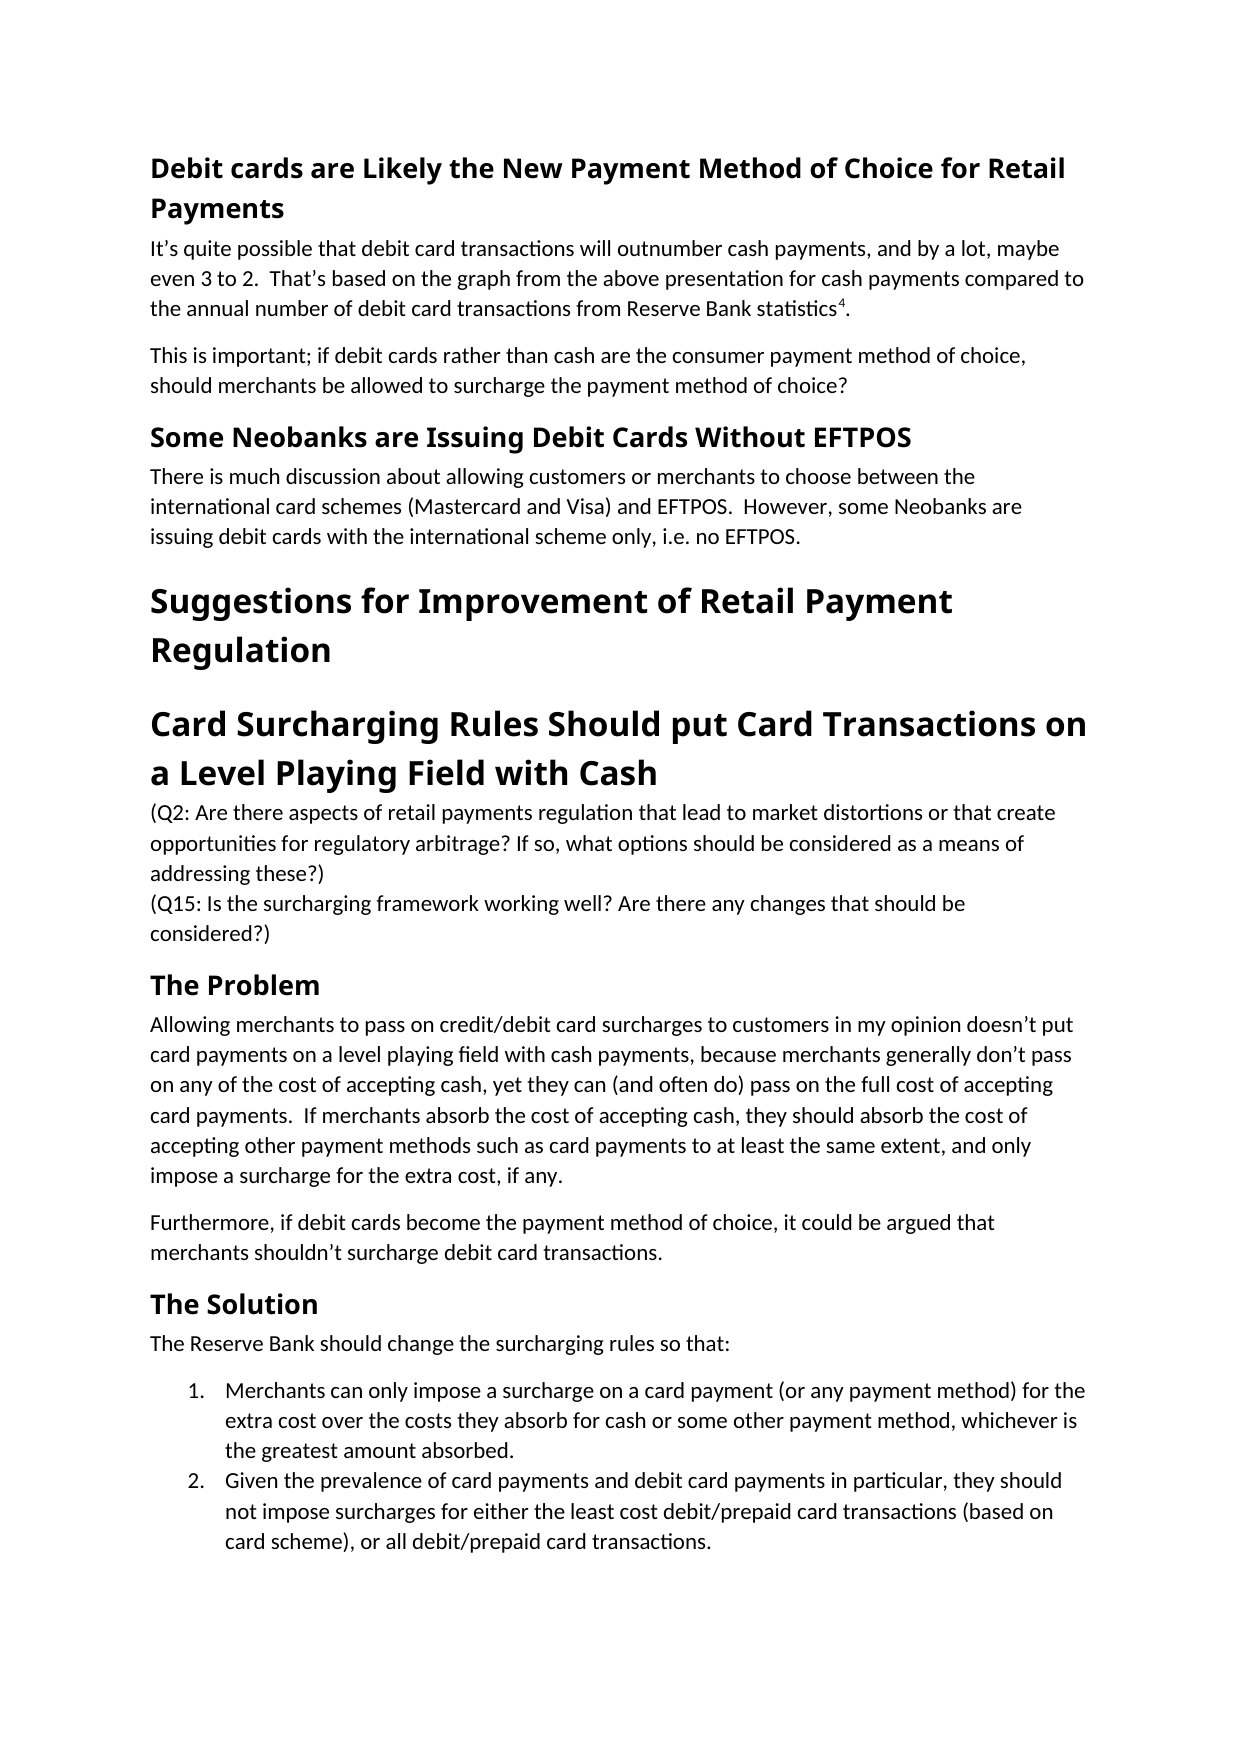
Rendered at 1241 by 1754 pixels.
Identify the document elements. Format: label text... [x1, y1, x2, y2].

subtitle Suggestions for Improvement of Retail Payment Regulation [150, 578, 1090, 672]
subtitle The Solution [150, 1285, 1090, 1322]
text This is important; if debit cards rather than cash are the consumer payment method of choice, should merchants be allowed to surcharge the payment method of choice? [150, 341, 1090, 399]
subtitle Some Neobanks are Issuing Debit Cards Without EFTPOS [150, 418, 1090, 455]
text Allowing merchants to pass on credit/debit card surcharges to customers in my opinion doesn’t put card payments on a level playing field with cash payments, because merchants generally don’t pass on any of the cost of accepting cash, yet they can (and often do) pass on the full cost of accepting card payments. If merchants absorb the cost of accepting cash, they should absorb the cost of accepting other payment methods such as card payments to at least the same extent, and only impose a surcharge for the extra cost, if any. [150, 1010, 1090, 1189]
list Merchants can only impose a surcharge on a card payment (or any payment method) for the extra cost over the costs they absorb for cash or some other payment method, whichever is the greatest amount absorbed. [187, 1376, 1090, 1464]
text The Reserve Bank should change the surcharging rules so that: [150, 1329, 1090, 1357]
subtitle Debit cards are Likely the New Payment Method of Choice for Retail Payments [150, 150, 1090, 227]
text There is much discussion about allowing customers or merchants to choose between the international card schemes (Mastercard and Visa) and EFTPOS. However, some Neobanks are issuing debit cards with the international scheme only, i.e. no EFTPOS. [150, 462, 1090, 551]
subtitle The Problem [150, 966, 1090, 1003]
subtitle Card Surcharging Rules Should put Card Transactions on a Level Playing Field with Cash [150, 701, 1090, 795]
text Furthermore, if debit cards become the payment method of choice, it could be argued that merchants shouldn’t surcharge debit card transactions. [150, 1208, 1090, 1266]
text It’s quite possible that debit card transactions will outnumber cash payments, and by a lot, maybe even 3 to 2. That’s based on the graph from the above presentation for cash payments compared to the annual number of debit card transactions from Reserve Bank statistics. [150, 234, 1090, 322]
list Given the prevalence of card payments and debit card payments in particular, they should not impose surcharges for either the least cost debit/prepaid card transactions (based on card scheme), or all debit/prepaid card transactions. [187, 1467, 1090, 1555]
text (Q2: Are there aspects of retail payments regulation that lead to market distortions or that create opportunities for regulatory arbitrage? If so, what options should be considered as a means of addressing these?) (Q15: Is the surcharging framework working well? Are there any changes that should be considered?) [150, 798, 1090, 947]
